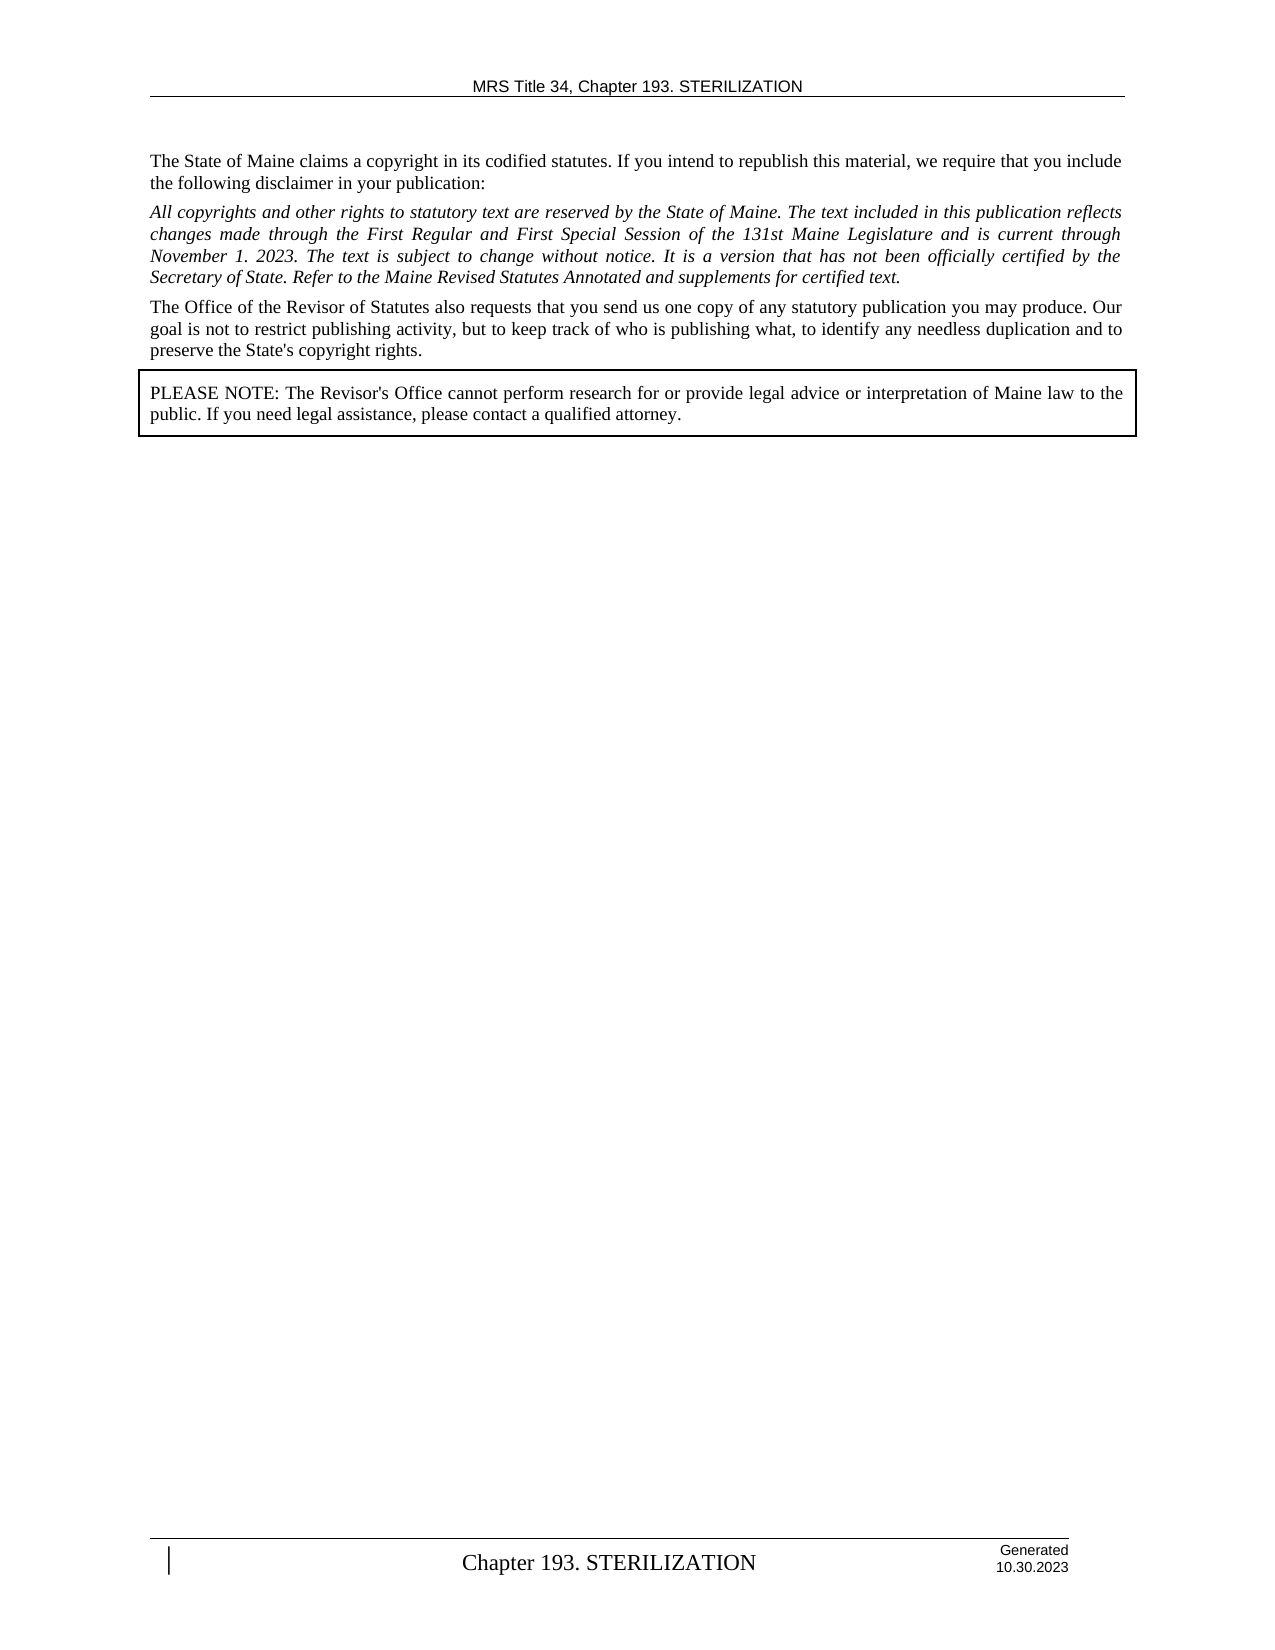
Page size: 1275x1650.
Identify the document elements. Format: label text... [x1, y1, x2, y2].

text PLEASE NOTE: The Revisor's Office cannot perform research for or provide legal advice or interpretation of Maine law to the public. If you need legal assistance, please contact a qualified attorney. [140, 371, 1135, 435]
text All copyrights and other rights to statutory text are reserved by the State of Maine. The text included in this publication reflects changes made through the First Regular and First Special Session of the 131st Maine Legislature and is current through November 1. 2023 . The text is subject to change without notice. It is a version that has not been officially certified by the Secretary of State. Refer to the Maine Revised Statutes Annotated and supplements for certified text. [150, 201, 1125, 288]
text The Office of the Revisor of Statutes also requests that you send us one copy of any statutory publication you may produce. Our goal is not to restrict publishing activity, but to keep track of who is publishing what, to identify any needless duplication and to preserve the State's copyright rights. [150, 296, 1125, 361]
text The State of Maine claims a copyright in its codified statutes. If you intend to republish this material, we require that you include the following disclaimer in your publication: [150, 150, 1125, 193]
